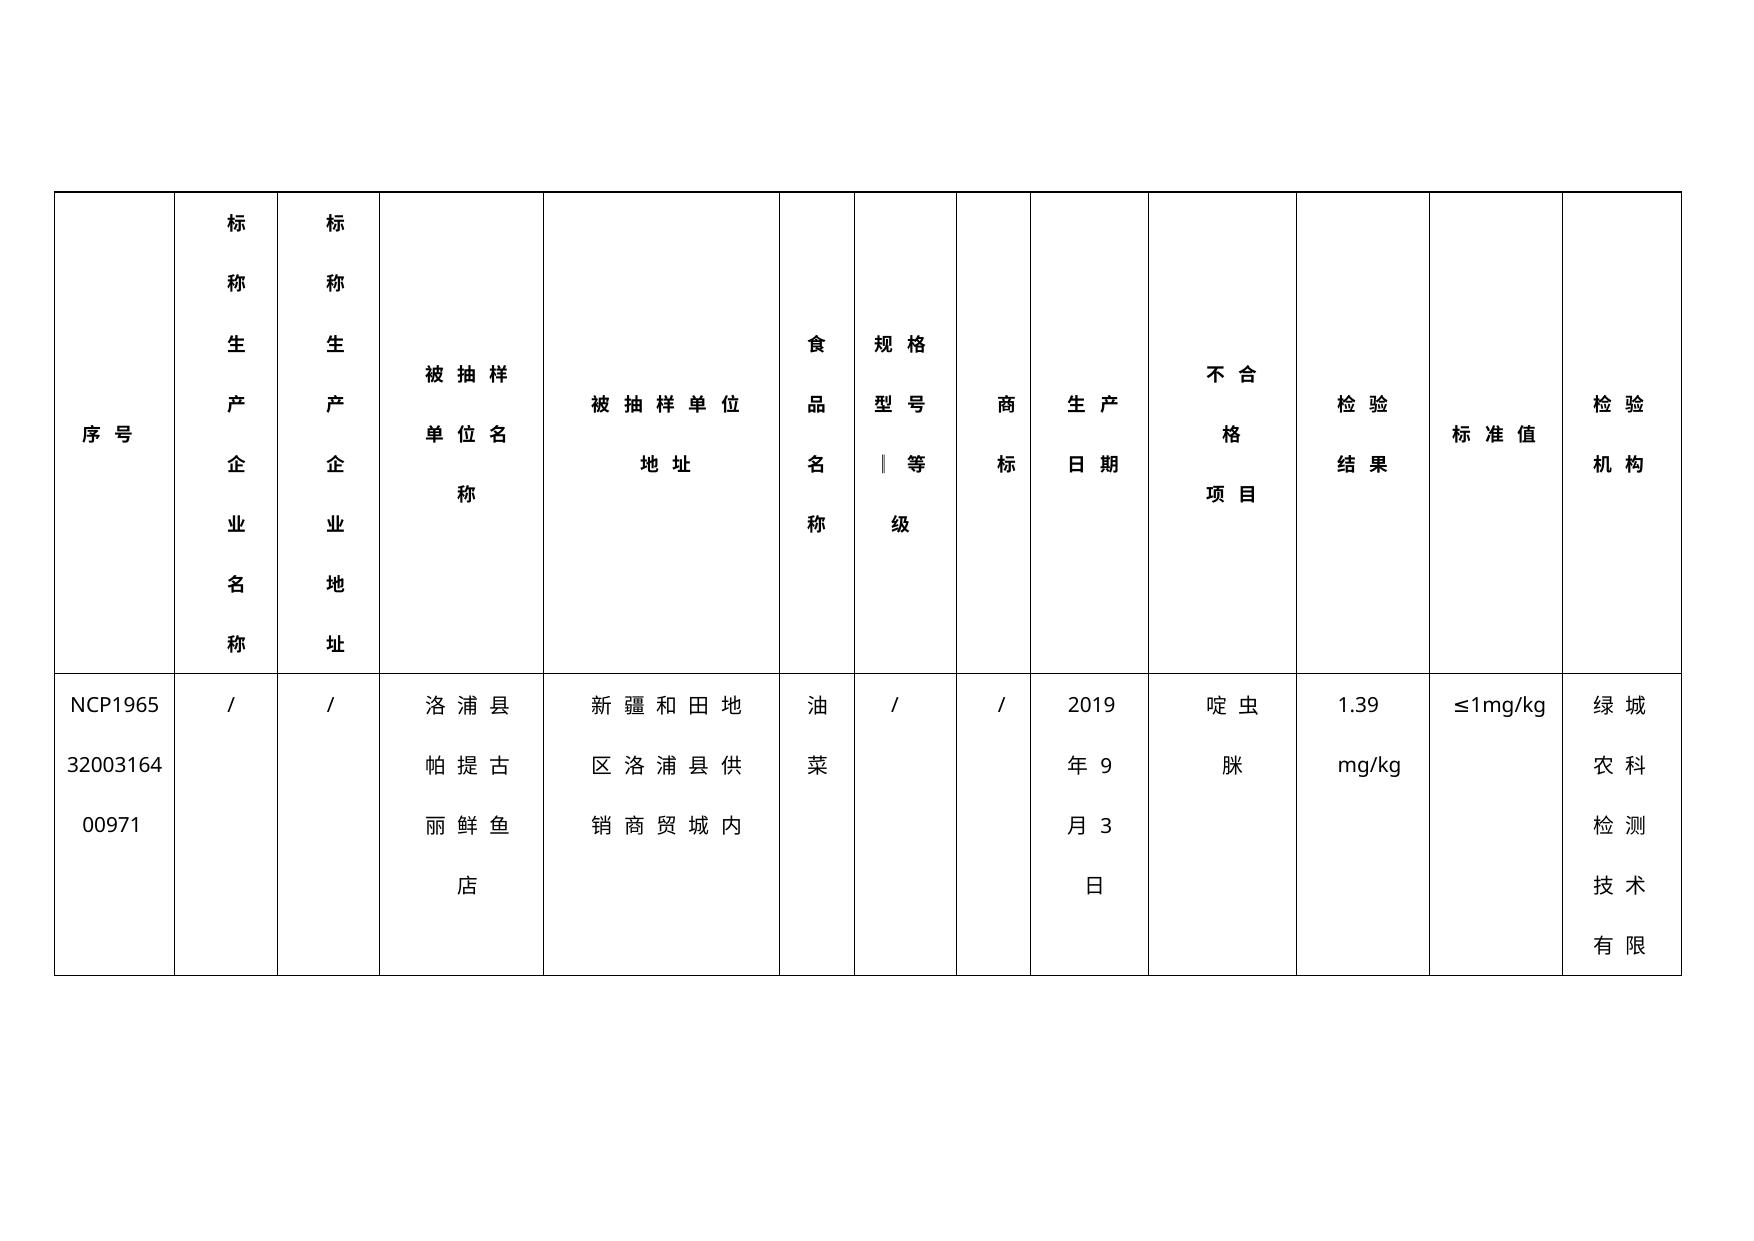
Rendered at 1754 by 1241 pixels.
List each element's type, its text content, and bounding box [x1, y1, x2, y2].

table_cell / [957, 674, 1030, 975]
table_header 标称生产企业名称 [175, 193, 277, 673]
table_cell ≤1mg/kg [1430, 674, 1562, 975]
table_header 商标 [957, 193, 1030, 673]
table_header 检验结果 [1297, 193, 1429, 673]
table_cell 绿城农科检测技术有限公司 [1563, 674, 1681, 975]
table_cell / [855, 674, 956, 975]
table_header 标准值 [1430, 193, 1562, 673]
table_header 被抽样单位名称 [380, 193, 543, 673]
table_header 序号 [55, 193, 174, 673]
table_cell 洛浦县帕提古丽鲜鱼店 [380, 674, 543, 975]
table_header 规格型号║等级 [855, 193, 956, 673]
table_header 食品 名称 [780, 193, 854, 673]
table_cell NCP19653200316400971 [55, 674, 174, 975]
table_header 生产日期 [1031, 193, 1148, 673]
table_header 被抽样单位地址 [544, 193, 779, 673]
table_cell / [175, 674, 277, 975]
table_header 不合格 项目 [1149, 193, 1296, 673]
table_cell 啶虫脒 [1149, 674, 1296, 975]
table_cell 新疆和田地区洛浦县供销商贸城内 [544, 674, 779, 975]
table_cell 1.39 mg/kg [1297, 674, 1429, 975]
table_cell / [278, 674, 379, 975]
table_header 检验机构 [1563, 193, 1681, 673]
table_cell 2019年9月3日 [1031, 674, 1148, 975]
table_cell 油菜 [780, 674, 854, 975]
table_header 标称生产企业地址 [278, 193, 379, 673]
